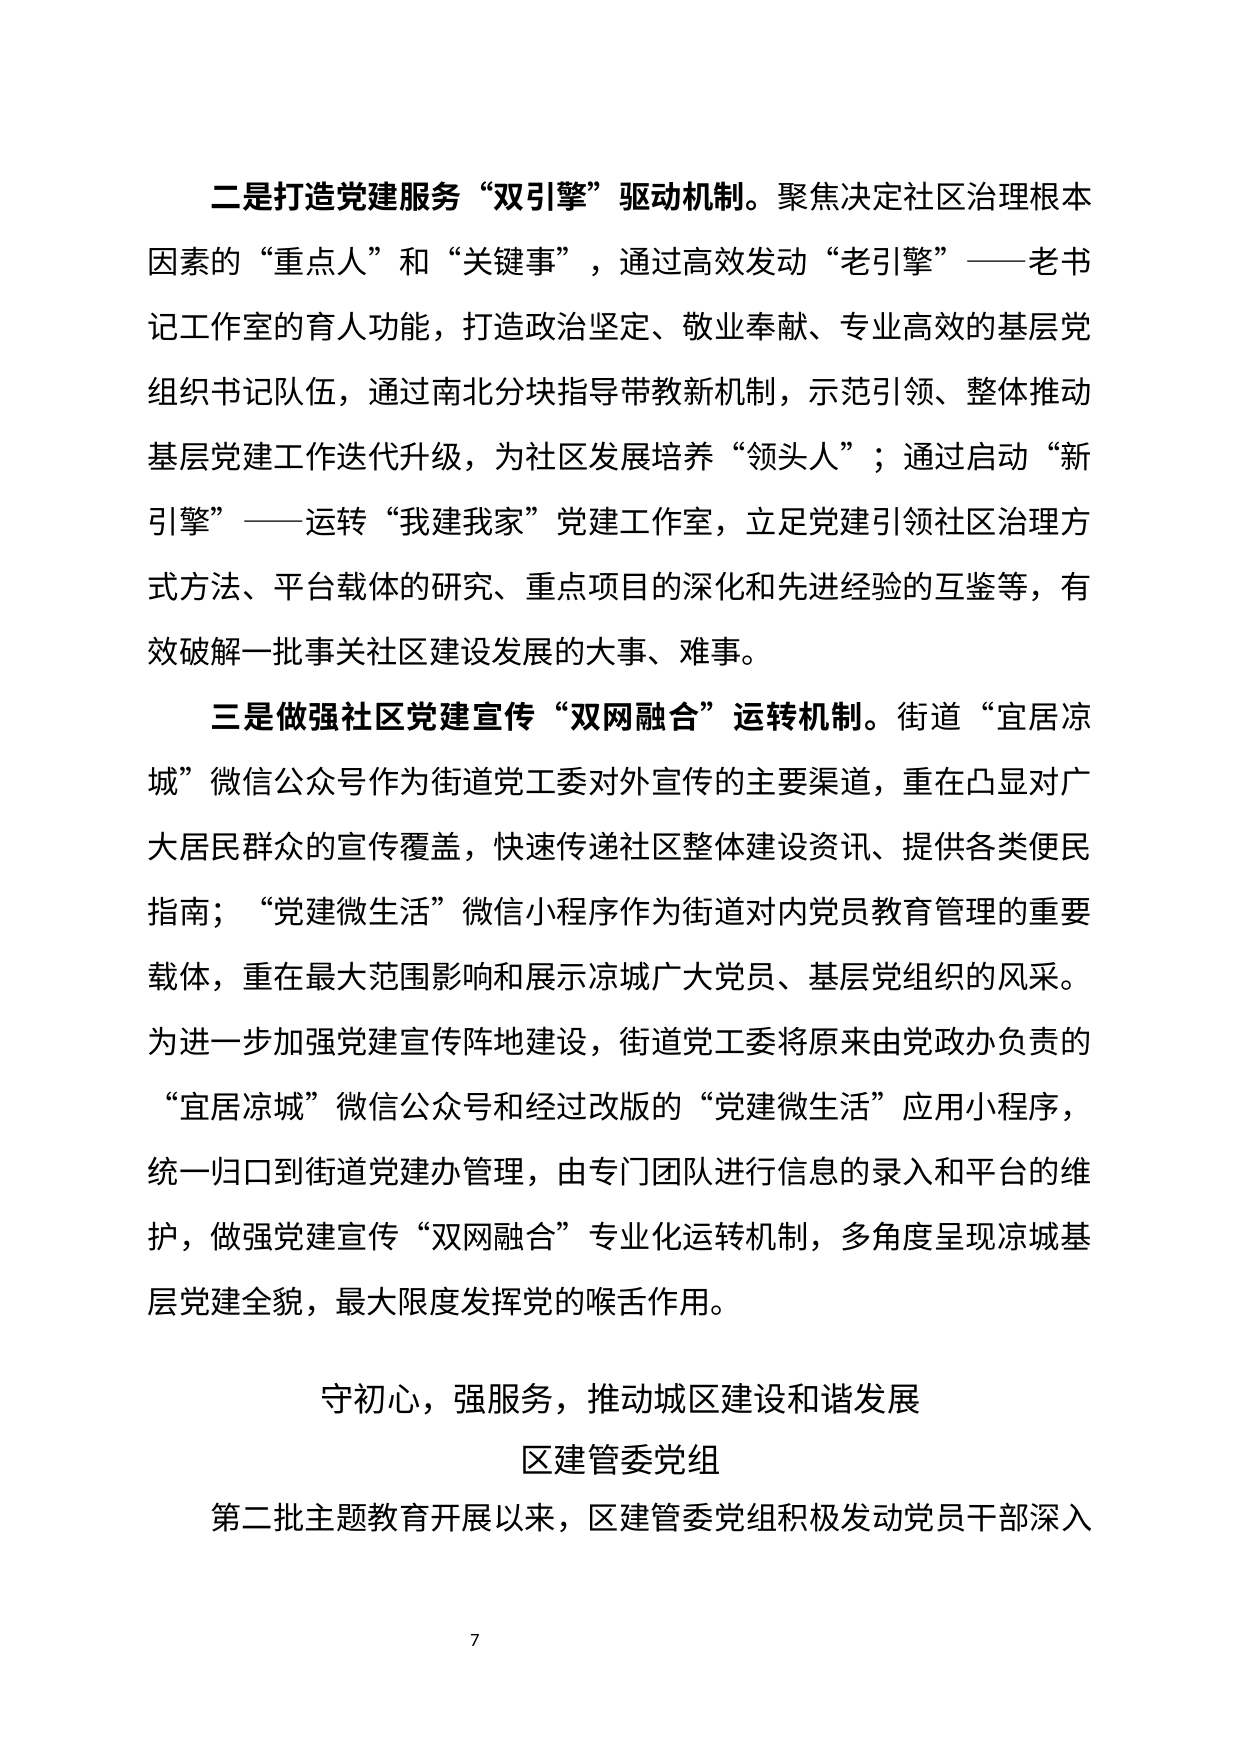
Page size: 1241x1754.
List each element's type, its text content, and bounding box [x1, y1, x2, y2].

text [148, 1484, 1092, 1549]
text 二是打造党建服务“双引擎”驱动机制。聚焦决定社区治理根本因素的“重点人”和“关键事”，通过高效发动“老引擎”——老书记工作室的育人功能，打造政治坚定、敬业奉献、专业高效的基层党组织书记队伍，通过南北分块指导带教新机制，示范引领、整体推动基层党建工作迭代升级，为社区发展培养“领头人”；通过启动“新引擎”——运转“我建我家”党建工作室，立足党建引领社区治理方式方法、平台载体的研究、重点项目的深化和先进经验的互鉴等，有效破解一批事关社区建设发展的大事、难事。 [148, 162, 1092, 682]
text 三是做强社区党建宣传“双网融合”运转机制。街道“宜居凉城”微信公众号作为街道党工委对外宣传的主要渠道，重在凸显对广大居民群众的宣传覆盖，快速传递社区整体建设资讯、提供各类便民指南；“党建微生活”微信小程序作为街道对内党员教育管理的重要载体，重在最大范围影响和展示凉城广大党员、基层党组织的风采。为进一步加强党建宣传阵地建设，街道党工委将原来由党政办负责的“宜居凉城”微信公众号和经过改版的“党建微生活”应用小程序，统一归口到街道党建办管理，由专门团队进行信息的录入和平台的维护，做强党建宣传“双网融合”专业化运转机制，多角度呈现凉城基层党建全貌，最大限度发挥党的喉舌作用。 [148, 682, 1092, 1332]
text 区建管委党组 [148, 1429, 1092, 1484]
text 守初心，强服务，推动城区建设和谐发展 [148, 1364, 1092, 1429]
